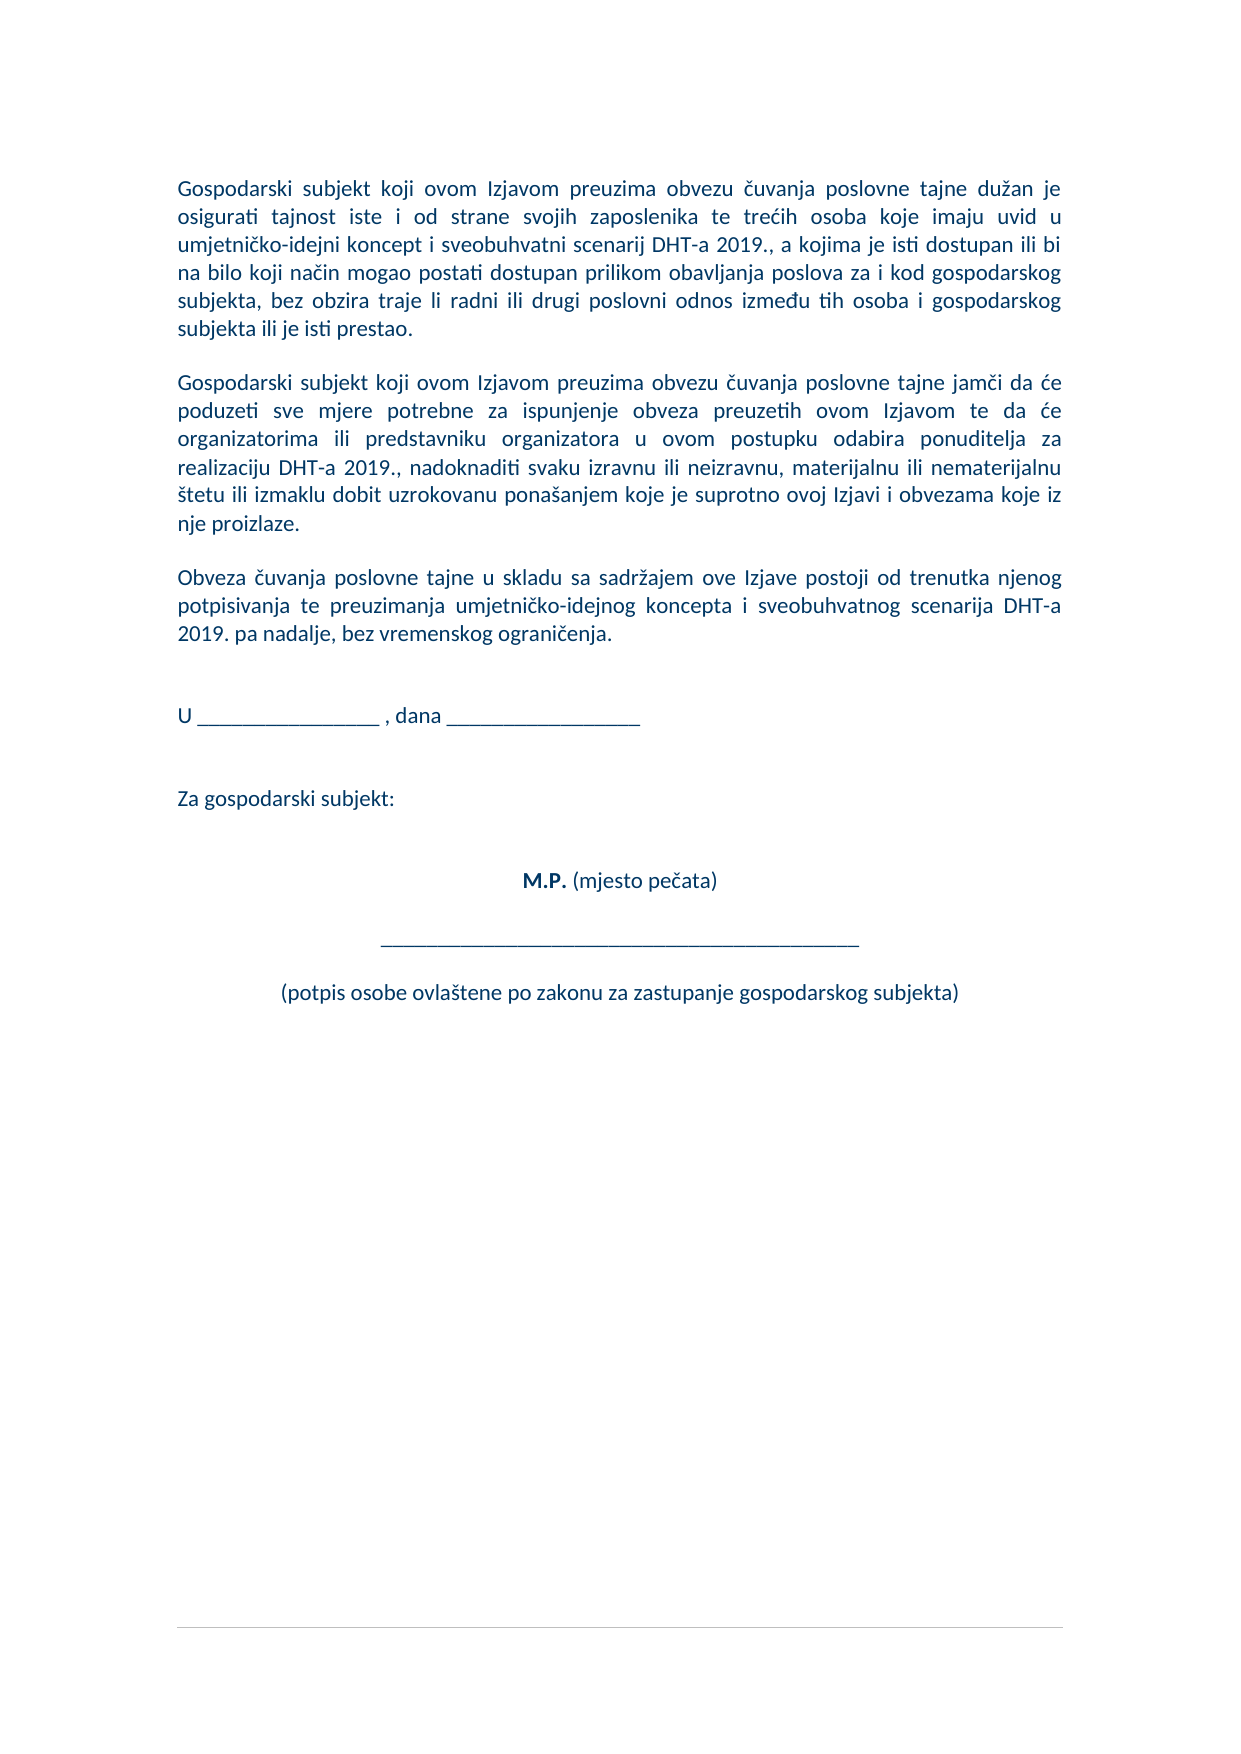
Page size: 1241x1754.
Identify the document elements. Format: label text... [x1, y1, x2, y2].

text Obveza čuvanja poslovne tajne u skladu sa sadržajem ove Izjave postoji od trenutka njenog potpisivanja te preuzimanja umjetničko-idejnog koncepta i sveobuhvatnog scenarija DHT-a 2019. pa nadalje, bez vremenskog ograničenja. [177, 563, 1063, 647]
text U ________________ , dana _________________ [177, 701, 1063, 729]
text __________________________________________ [177, 922, 1063, 950]
text Gospodarski subjekt koji ovom Izjavom preuzima obvezu čuvanja poslovne tajne jamči da će poduzeti sve mjere potrebne za ispunjenje obveza preuzetih ovom Izjavom te da će organizatorima ili predstavniku organizatora u ovom postupku odabira ponuditelja za realizaciju DHT-a 2019., nadoknaditi svaku izravnu ili neizravnu, materijalnu ili nematerijalnu štetu ili izmaklu dobit uzrokovanu ponašanjem koje je suprotno ovoj Izjavi i obvezama koje iz nje proizlaze. [177, 368, 1063, 537]
text Za gospodarski subjekt: [177, 784, 1063, 812]
text M.P. (mjesto pečata) [177, 866, 1063, 894]
text Gospodarski subjekt koji ovom Izjavom preuzima obvezu čuvanja poslovne tajne dužan je osigurati tajnost iste i od strane svojih zaposlenika te trećih osoba koje imaju uvid u umjetničko-idejni koncept i sveobuhvatni scenarij DHT-a 2019., a kojima je isti dostupan ili bi na bilo koji način mogao postati dostupan prilikom obavljanja poslova za i kod gospodarskog subjekta, bez obzira traje li radni ili drugi poslovni odnos između tih osoba i gospodarskog subjekta ili je isti prestao. [177, 174, 1063, 342]
text (potpis osobe ovlaštene po zakonu za zastupanje gospodarskog subjekta) [177, 978, 1063, 1006]
